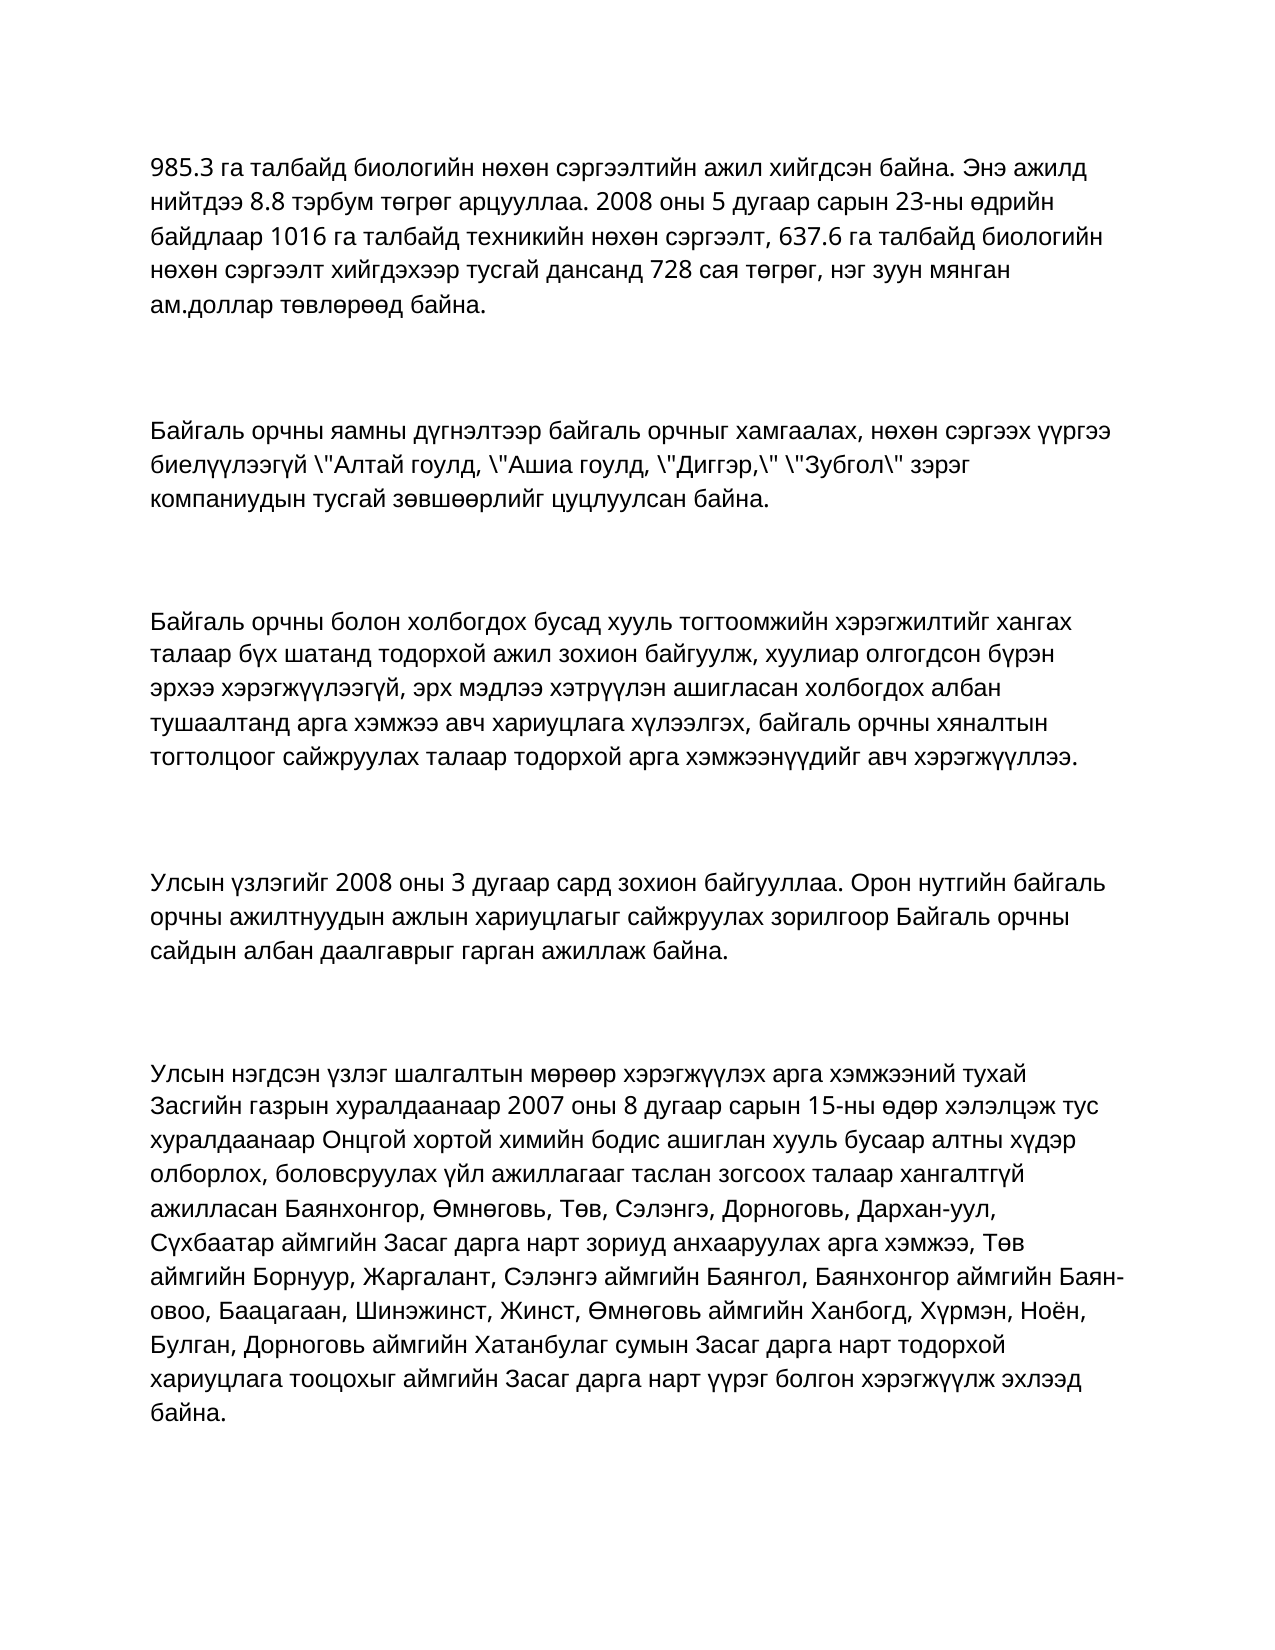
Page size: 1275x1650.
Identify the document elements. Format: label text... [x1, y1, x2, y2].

text Байгаль орчны яамны дүгнэлтээр байгаль орчныг хамгаалах, нөхөн сэргээх үүргээ биелүүлээгүй \"Алтай гоулд, \"Ашиа гоулд, \"Диггэр,\" \"Зубгол\" зэрэг компаниудын тусгай зөвшөөрлийг цуцлуулсан байна. [150, 413, 1125, 515]
text Байгаль орчны болон холбогдох бусад хууль тогтоомжийн хэрэгжилтийг хангах талаар бүх шатанд тодорхой ажил зохион байгуулж, хуулиар олгогдсон бүрэн эрхээ хэрэгжүүлээгүй, эрх мэдлээ хэтрүүлэн ашигласан холбогдох албан тушаалтанд арга хэмжээ авч хариуцлага хүлээлгэх, байгаль орчны хяналтын тогтолцоог сайжруулах талаар тодорхой арга хэмжээнүүдийг авч хэрэгжүүллээ. [150, 607, 1125, 772]
text Улсын үзлэгийг 2008 оны 3 дугаар сард зохион байгууллаа. Орон нутгийн байгаль орчны ажилтнуудын ажлын хариуцлагыг сайжруулах зорилгоор Байгаль орчны сайдын албан даалгаврыг гарган ажиллаж байна. [150, 865, 1125, 967]
text Улсын нэгдсэн үзлэг шалгалтын мөрөөр хэрэгжүүлэх арга хэмжээний тухай Засгийн газрын хуралдаанаар 2007 оны 8 дугаар сарын 15-ны өдөр хэлэлцэж тус хуралдаанаар Онцгой хортой химийн бодис ашиглан хууль бусаар алтны хүдэр олборлох, боловсруулах үйл ажиллагааг таслан зогсоох талаар хангалтгүй ажилласан Баянхонгор, Өмнөговь, Төв, Сэлэнгэ, Дорноговь, Дархан-уул, Сүхбаатар аймгийн Засаг дарга нарт зориуд анхааруулах арга хэмжээ, Төв аймгийн Борнуур, Жаргалант, Сэлэнгэ аймгийн Баянгол, Баянхонгор аймгийн Баян-овоо, Баацагаан, Шинэжинст, Жинст, Өмнөговь аймгийн Ханбогд, Хүрмэн, Ноён, Булган, Дорноговь аймгийн Хатанбулаг сумын Засаг дарга нарт тодорхой хариуцлага тооцохыг аймгийн Засаг дарга нарт үүрэг болгон хэрэгжүүлж эхлээд байна. [150, 1059, 1125, 1429]
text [150, 150, 1125, 320]
